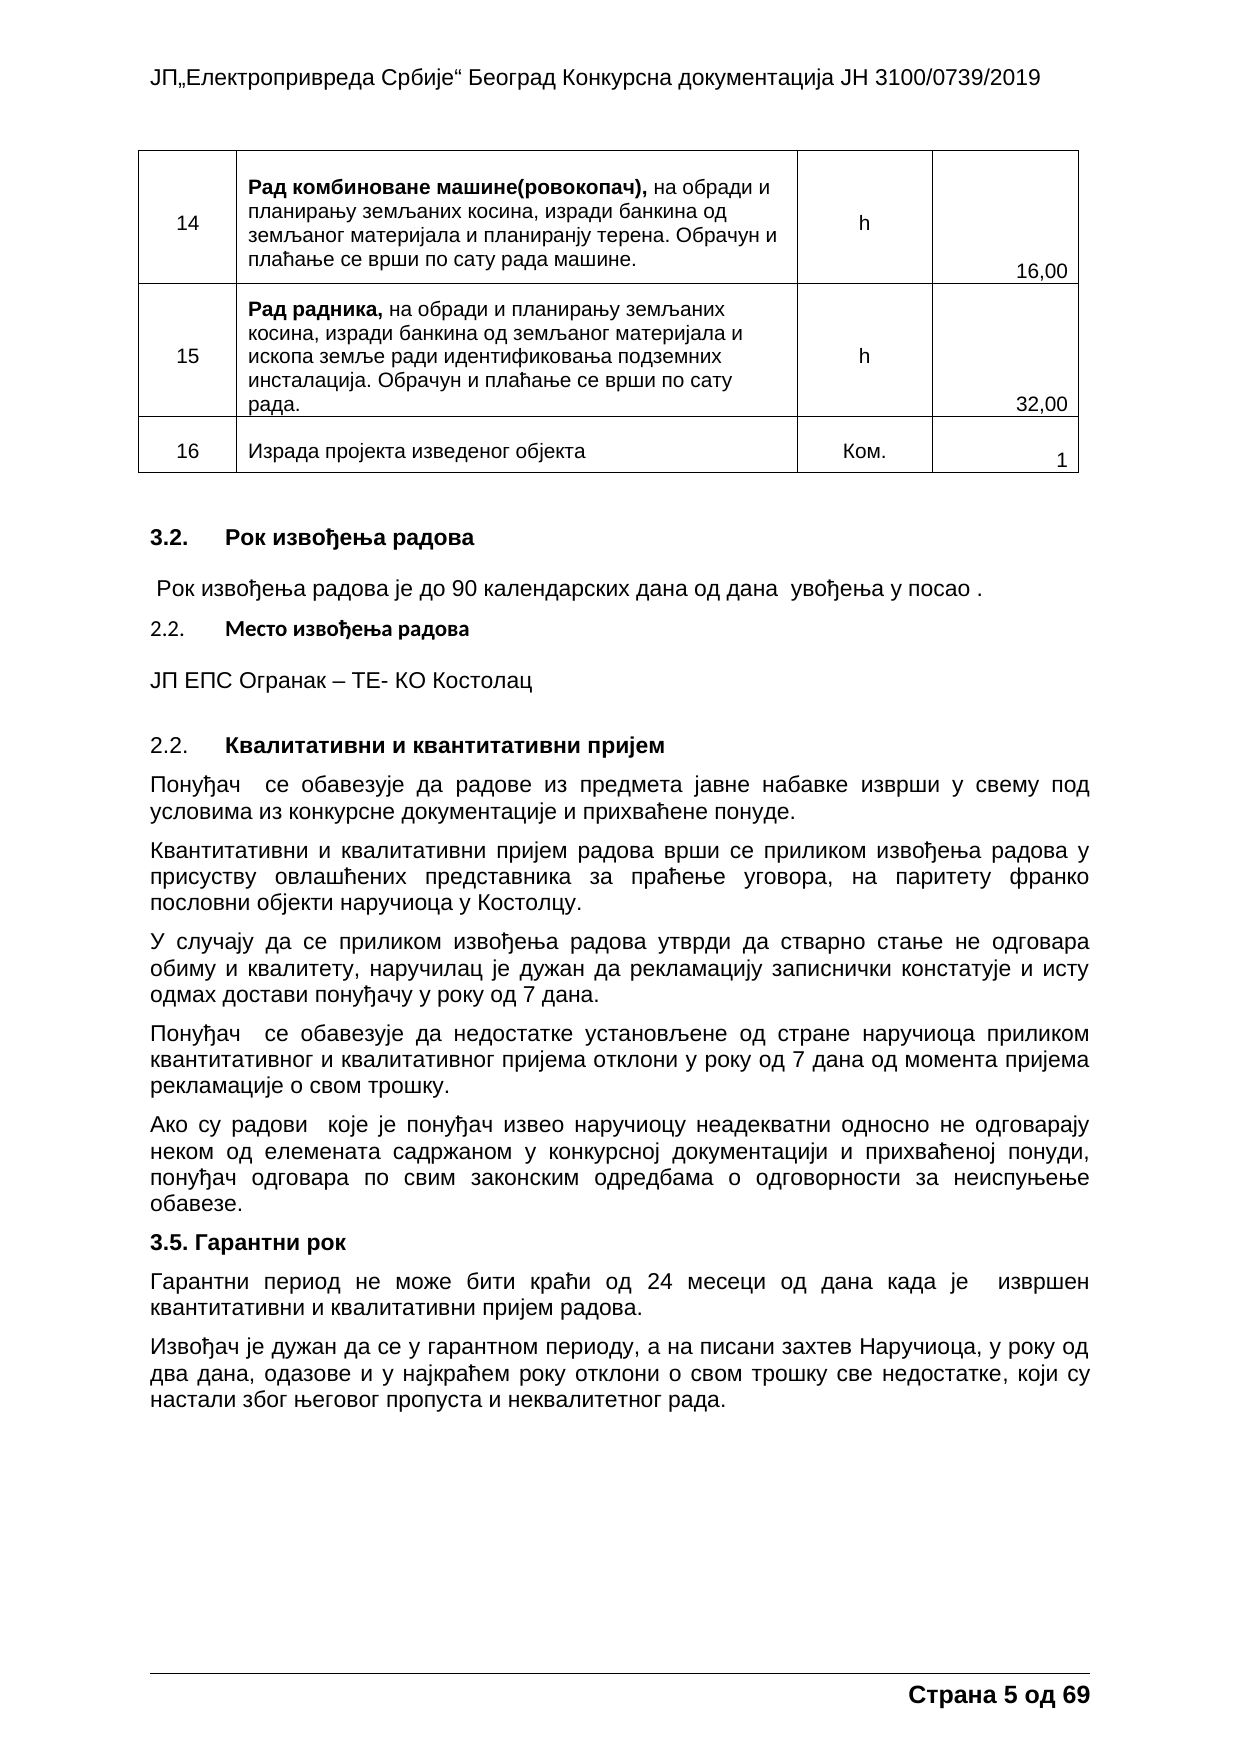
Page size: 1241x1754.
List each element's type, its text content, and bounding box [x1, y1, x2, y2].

table_cell h [798, 151, 932, 283]
table_cell Рад комбиноване машине(ровокопач), на обради и планирању земљаних косина, изради банкина од земљаног материјала и планиранју терена. Обрачун и плаћање се врши по сату рада машине. [237, 151, 797, 283]
list Рок извођења радова [150, 524, 1090, 551]
table_cell Израда пројекта изведеног објекта [237, 417, 797, 472]
table_cell 16,00 [933, 151, 1078, 283]
table_cell Рад радника, на обради и планирању земљаних косина, изради банкина од земљаног материјала и ископа земље ради идентификовања подземних инсталација. Обрачун и плаћање се врши по сату рада. [237, 284, 797, 416]
text 3.5. Гарантни рок [150, 1229, 1090, 1256]
text Понуђач се обавезује да радове из предмета јавне набавке изврши у свему под условима из конкурсне документације и прихваћене понуде. [150, 771, 1090, 824]
table_cell Ком. [798, 417, 932, 472]
text Гарантни период не може бити краћи од 24 месеци од дана када је извршен квантитативни и квалитативни пријем радова. [150, 1268, 1090, 1321]
table_cell h [798, 284, 932, 416]
text Рок извођења радова је до 90 календарских дана од дана увођења у посао . [150, 575, 1090, 602]
list Место извођења радова [150, 614, 1090, 642]
table_cell 1 [933, 417, 1078, 472]
text У случају да се приликом извођења радова утврди да стварно стање не одговара обиму и квалитету, наручилац је дужан да рекламацију записнички констатује и исту одмах достави понуђачу у року од 7 дана. [150, 928, 1090, 1007]
text Квантитативни и квалитативни пријем радова врши се приликом извођења радова у присуству овлашћених представника за праћење уговора, на паритету франко пословни објекти наручиоца у Костолцу. [150, 837, 1090, 916]
table_cell 15 [139, 284, 236, 416]
table_cell 14 [139, 151, 236, 283]
text ЈП ЕПС Огранак – ТЕ- КО Костолац [150, 667, 1090, 694]
text Извођач је дужан да се у гарантном периоду, а на писани захтев Наручиоца, у року од два дана, одазове и у најкраћем року отклони о свом трошку све недостатке, који су настали због његовог пропуста и неквалитетног рада. [150, 1333, 1090, 1412]
text Понуђач се обавезује да недостатке установљене од стране наручиоца приликом квантитативног и квалитативног пријема отклони у року од 7 дана од момента пријема рекламације о свом трошку. [150, 1020, 1090, 1099]
list Квалитативни и квантитативни пријем [150, 732, 1090, 759]
text Ако су радови које је понуђач извео наручиоцу неадекватни односно не одговарају неком од елемената садржаном у конкурсној документацији и прихваћеној понуди, понуђач одговара по свим законским одредбама о одговорности за неиспуњење обавезе. [150, 1111, 1090, 1217]
table_cell 32,00 [933, 284, 1078, 416]
table_cell 16 [139, 417, 236, 472]
